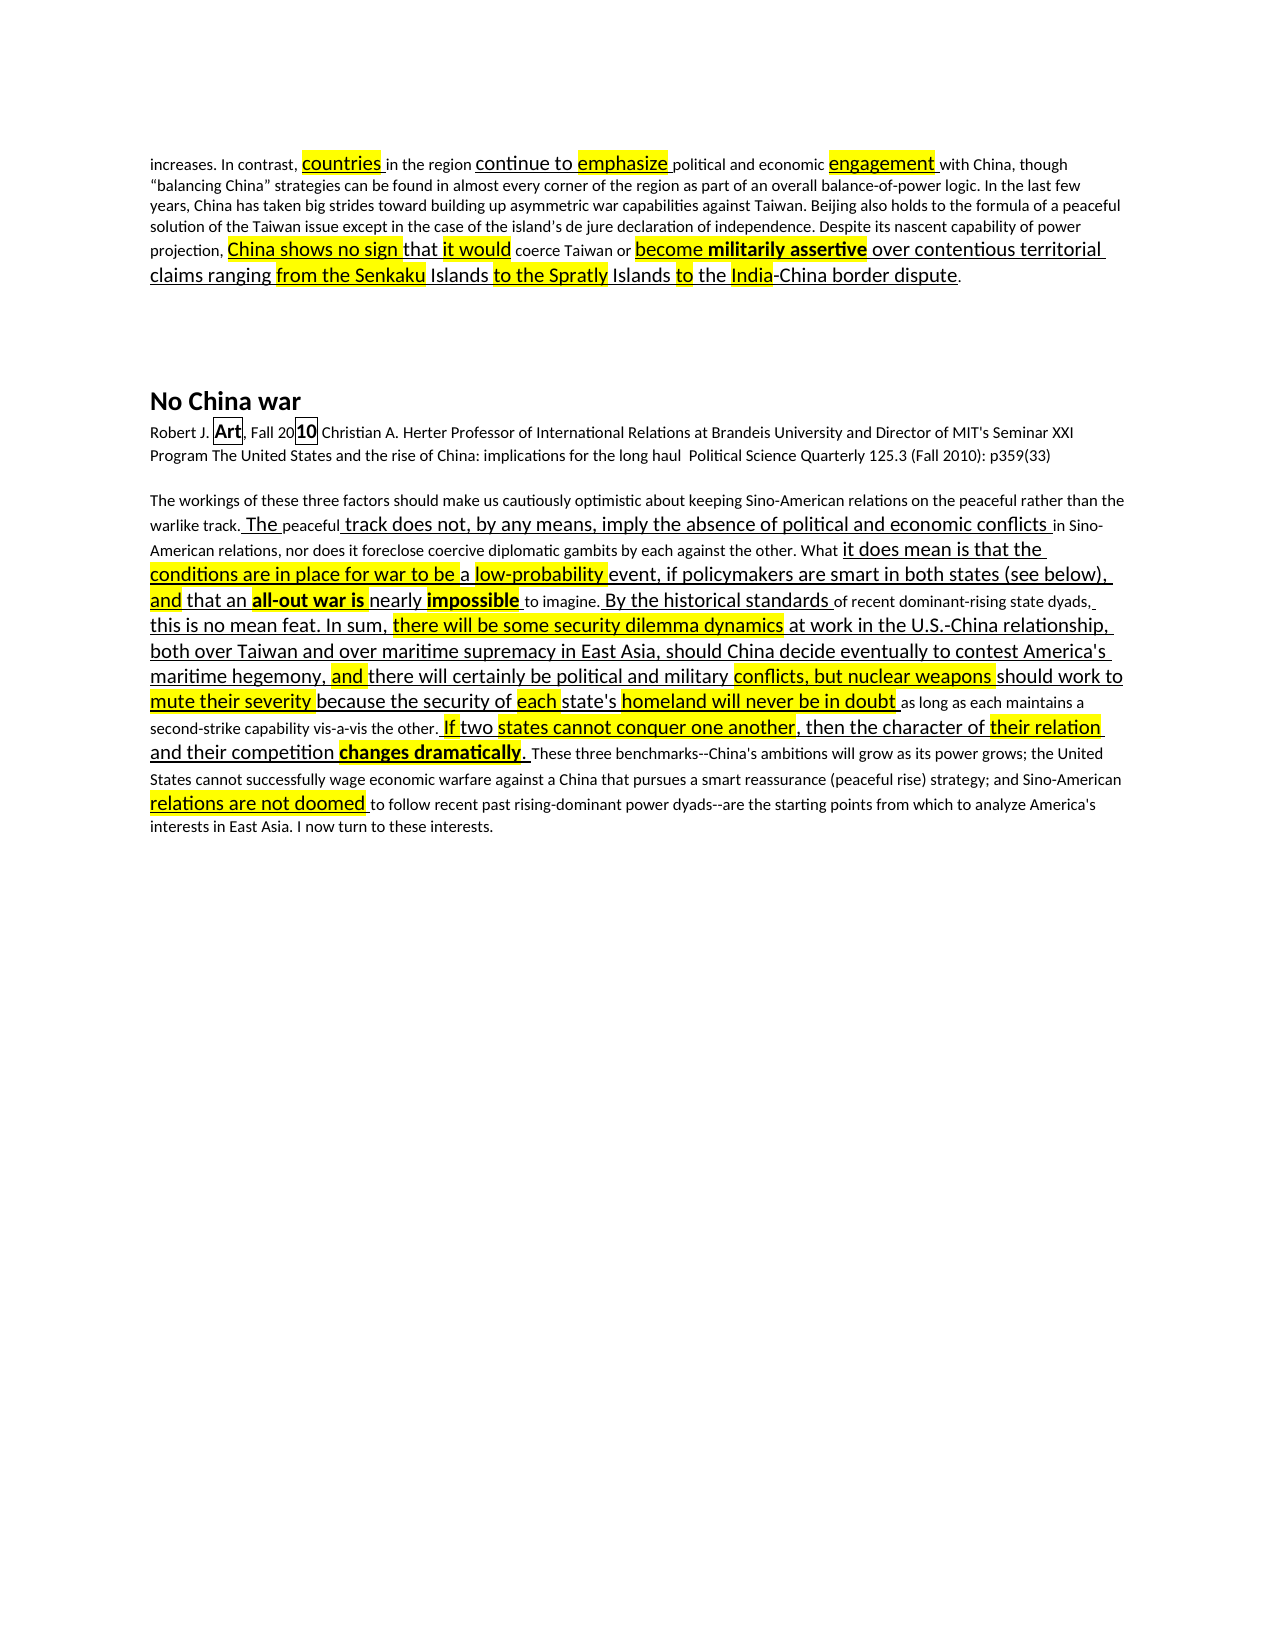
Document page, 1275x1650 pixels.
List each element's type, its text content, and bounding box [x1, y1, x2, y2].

subtitle No China war [150, 384, 1125, 417]
text Robert J. Art, Fall 2010 Christian A. Herter Professor of International Relations at Brandeis University and Director of MIT's Seminar XXI Program The United States and the rise of China: implications for the long haul Political Science Quarterly 125.3 (Fall 2010): p359(33) [150, 417, 1125, 465]
text The workings of these three factors should make us cautiously optimistic about keeping Sino-American relations on the peaceful rather than the warlike track. The peaceful track does not, by any means, imply the absence of political and economic conflicts in Sino-American relations, nor does it foreclose coercive diplomatic gambits by each against the other. What it does mean is that the conditions are in place for war to be a low-probability event, if policymakers are smart in both states (see below), and that an all-out war is nearly impossible to imagine. By the historical standards of recent dominant-rising state dyads, this is no mean feat. In sum, there will be some security dilemma dynamics at work in the U.S.-China relationship, both over Taiwan and over maritime supremacy in East Asia, should China decide eventually to contest America's maritime hegemony, and there will certainly be political and military conflicts, but nuclear weapons should work to mute their severity because the security of each state's homeland will never be in doubt as long as each maintains a second-strike capability vis-a-vis the other. If two states cannot conquer one another, then the character of their relation and their competition changes dramatically. These three benchmarks--China's ambitions will grow as its power grows; the United States cannot successfully wage economic warfare against a China that pursues a smart reassurance (peaceful rise) strategy; and Sino-American relations are not doomed to follow recent past rising-dominant power dyads--are the starting points from which to analyze America's interests in East Asia. I now turn to these interests. [150, 491, 1125, 836]
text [150, 150, 1125, 313]
